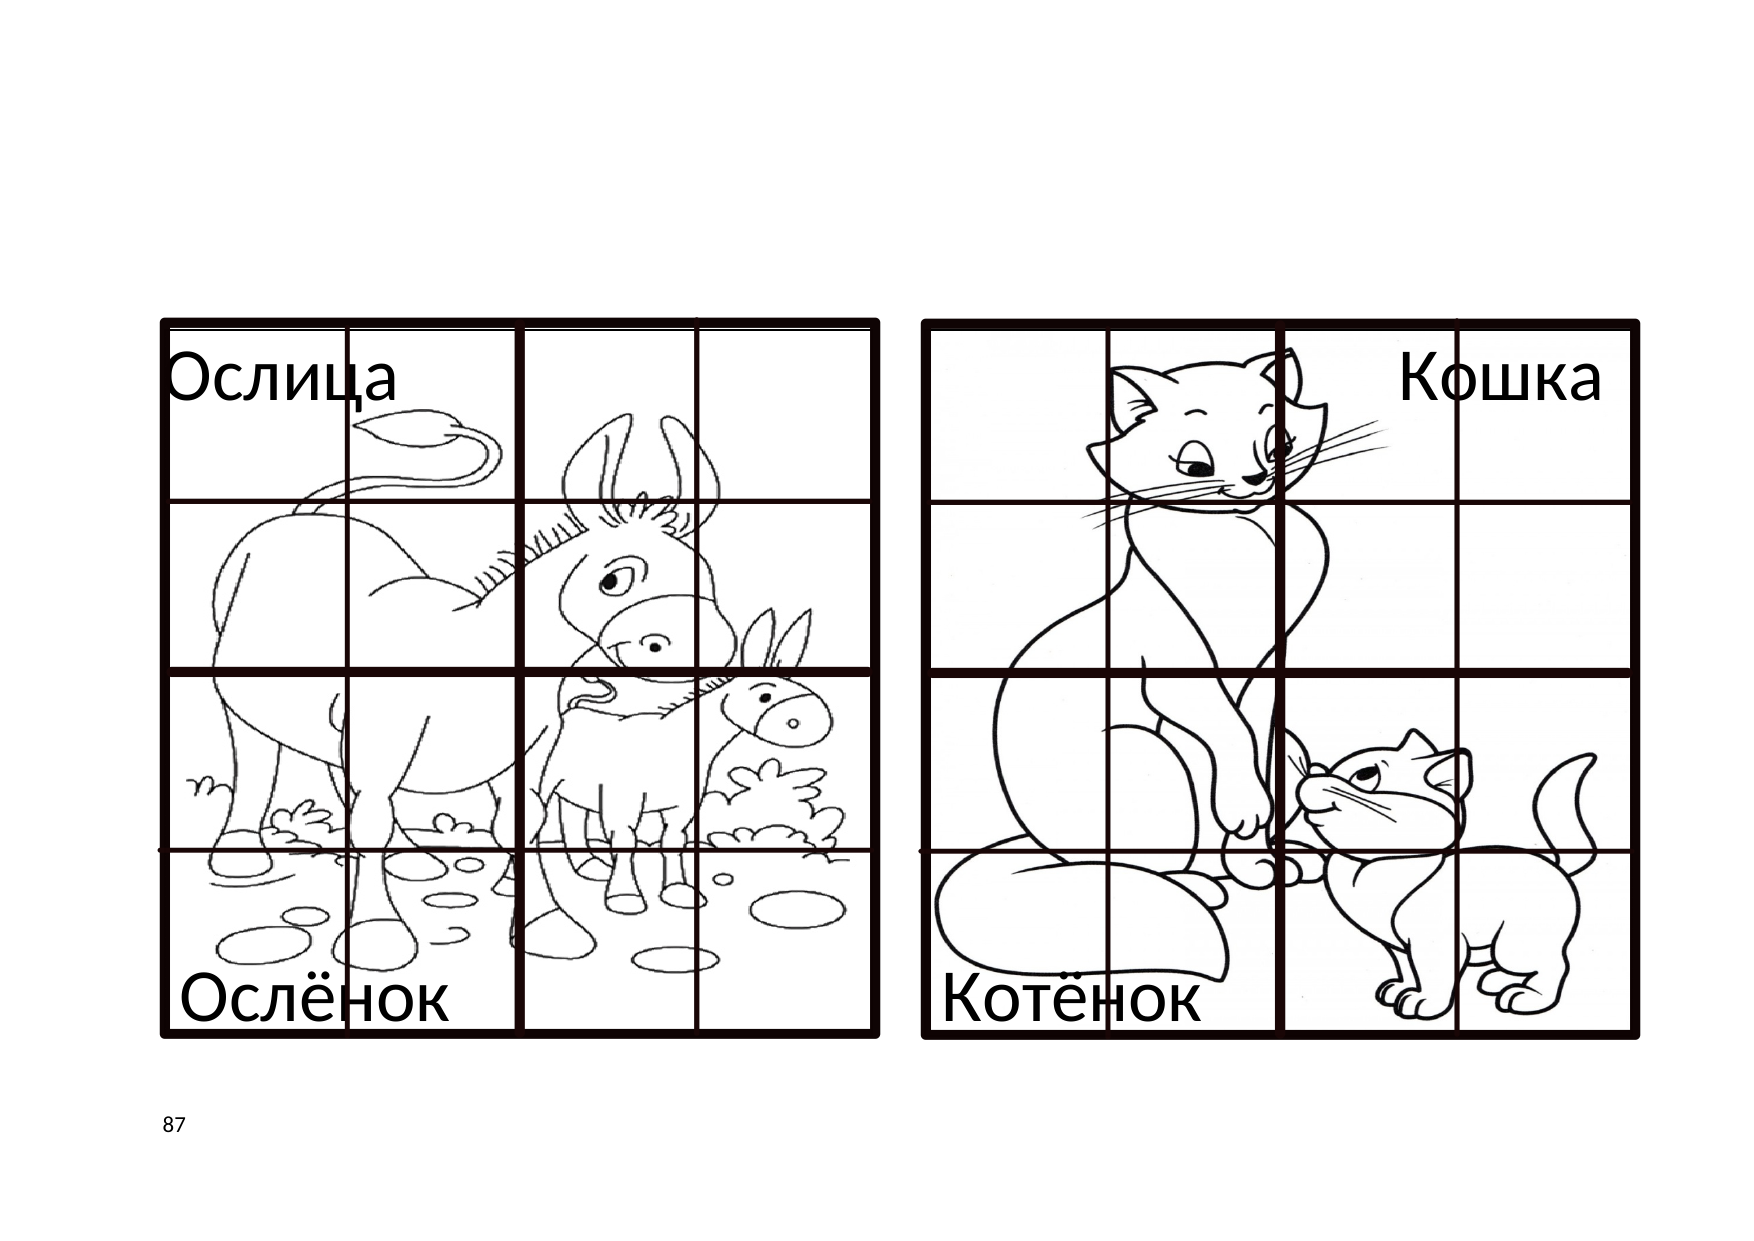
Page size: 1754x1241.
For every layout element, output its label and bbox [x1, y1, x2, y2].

picture [106, 265, 1694, 1091]
